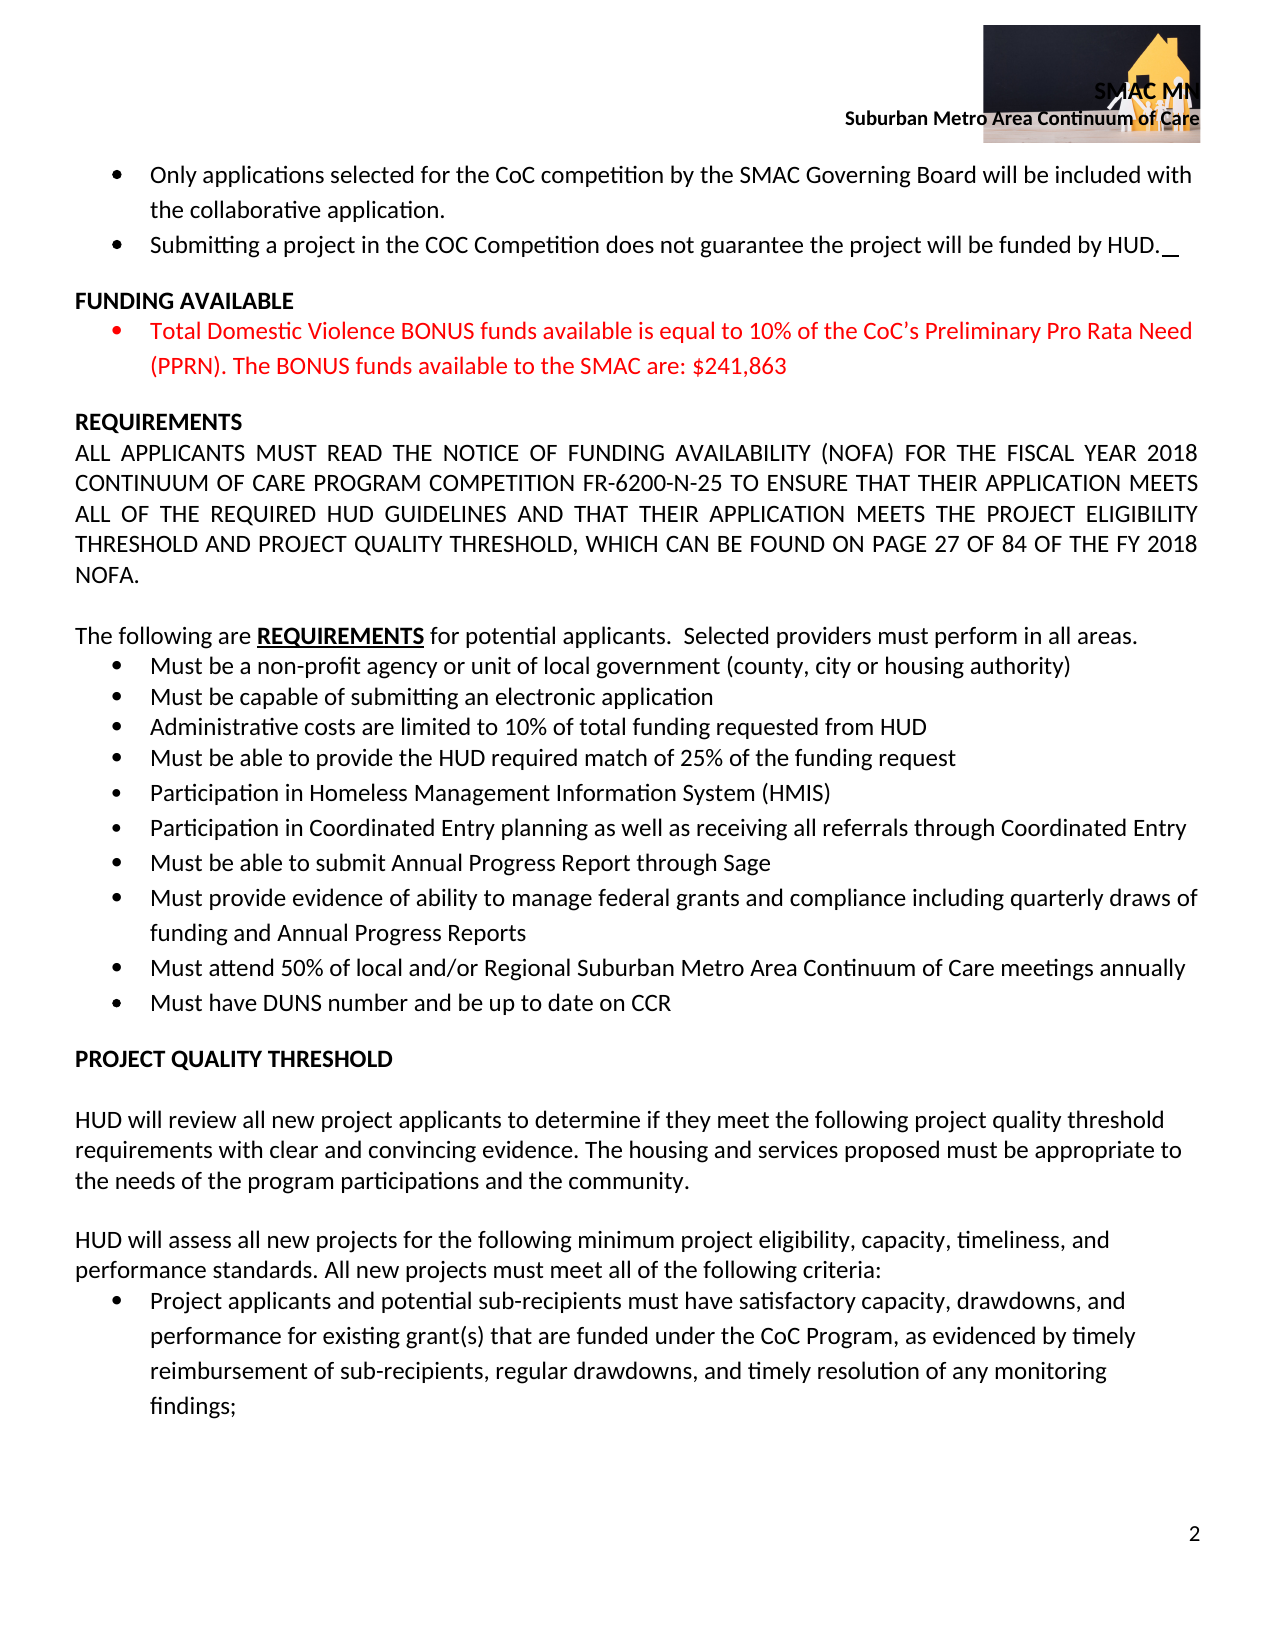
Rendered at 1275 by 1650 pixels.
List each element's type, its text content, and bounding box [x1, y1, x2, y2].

list Must be able to provide the HUD required match of 25% of the funding request [112, 742, 1200, 772]
text The following are requirements for potential applicants. Selected providers must perform in all areas. [75, 620, 1200, 650]
list Participation in Homeless Management Information System (HMIS) [112, 777, 1200, 807]
list Total Domestic Violence BONUS funds available is equal to 10% of the CoC’s Preliminary Pro Rata Need (PPRN). The BONUS funds available to the SMAC are: $241,863 [112, 315, 1200, 381]
list Must be able to submit Annual Progress Report through Sage [112, 847, 1200, 877]
text PROJECT QUALITY THRESHOLD [75, 1043, 1200, 1073]
picture [983, 25, 1201, 143]
list Submitting a project in the COC Competition does not guarantee the project will be funded by HUD. [112, 229, 1200, 259]
text HUD will review all new project applicants to determine if they meet the following project quality threshold requirements with clear and convincing evidence. The housing and services proposed must be appropriate to the needs of the program participations and the community. [75, 1104, 1200, 1195]
list Must attend 50% of local and/or Regional Suburban Metro Area Continuum of Care meetings annually [112, 952, 1200, 982]
text HUD will assess all new projects for the following minimum project eligibility, capacity, timeliness, and performance standards. All new projects must meet all of the following criteria: [75, 1224, 1200, 1285]
list Administrative costs are limited to 10% of total funding requested from HUD [112, 711, 1200, 742]
text FUNDING AVAILABLE [75, 285, 1200, 315]
list Must be a non-profit agency or unit of local government (county, city or housing authority) [112, 650, 1200, 681]
list Project applicants and potential sub-recipients must have satisfactory capacity, drawdowns, and performance for existing grant(s) that are funded under the CoC Program, as evidenced by timely reimbursement of sub-recipients, regular drawdowns, and timely resolution of any monitoring findings; [112, 1285, 1200, 1421]
text Requirements [75, 406, 1200, 437]
list Must have DUNS number and be up to date on CCR [112, 987, 1200, 1017]
list Only applications selected for the CoC competition by the SMAC Governing Board will be included with the collaborative application. [112, 159, 1200, 224]
text All applicants must read the Notice of Funding Availability (NOFA) for the Fiscal Year 2018 Continuum of Care Program Competition FR-6200-N-25 to ensure that their application meets all of the required HUD Guidelines and that their application meets the Project Eligibility Threshold and Project Quality Threshold, which can be found on page 27 of 84 of the FY 2018 NOFA. [75, 437, 1200, 589]
list Must be capable of submitting an electronic application [112, 681, 1200, 711]
list Participation in Coordinated Entry planning as well as receiving all referrals through Coordinated Entry [112, 812, 1200, 842]
list Must provide evidence of ability to manage federal grants and compliance including quarterly draws of funding and Annual Progress Reports [112, 882, 1200, 947]
